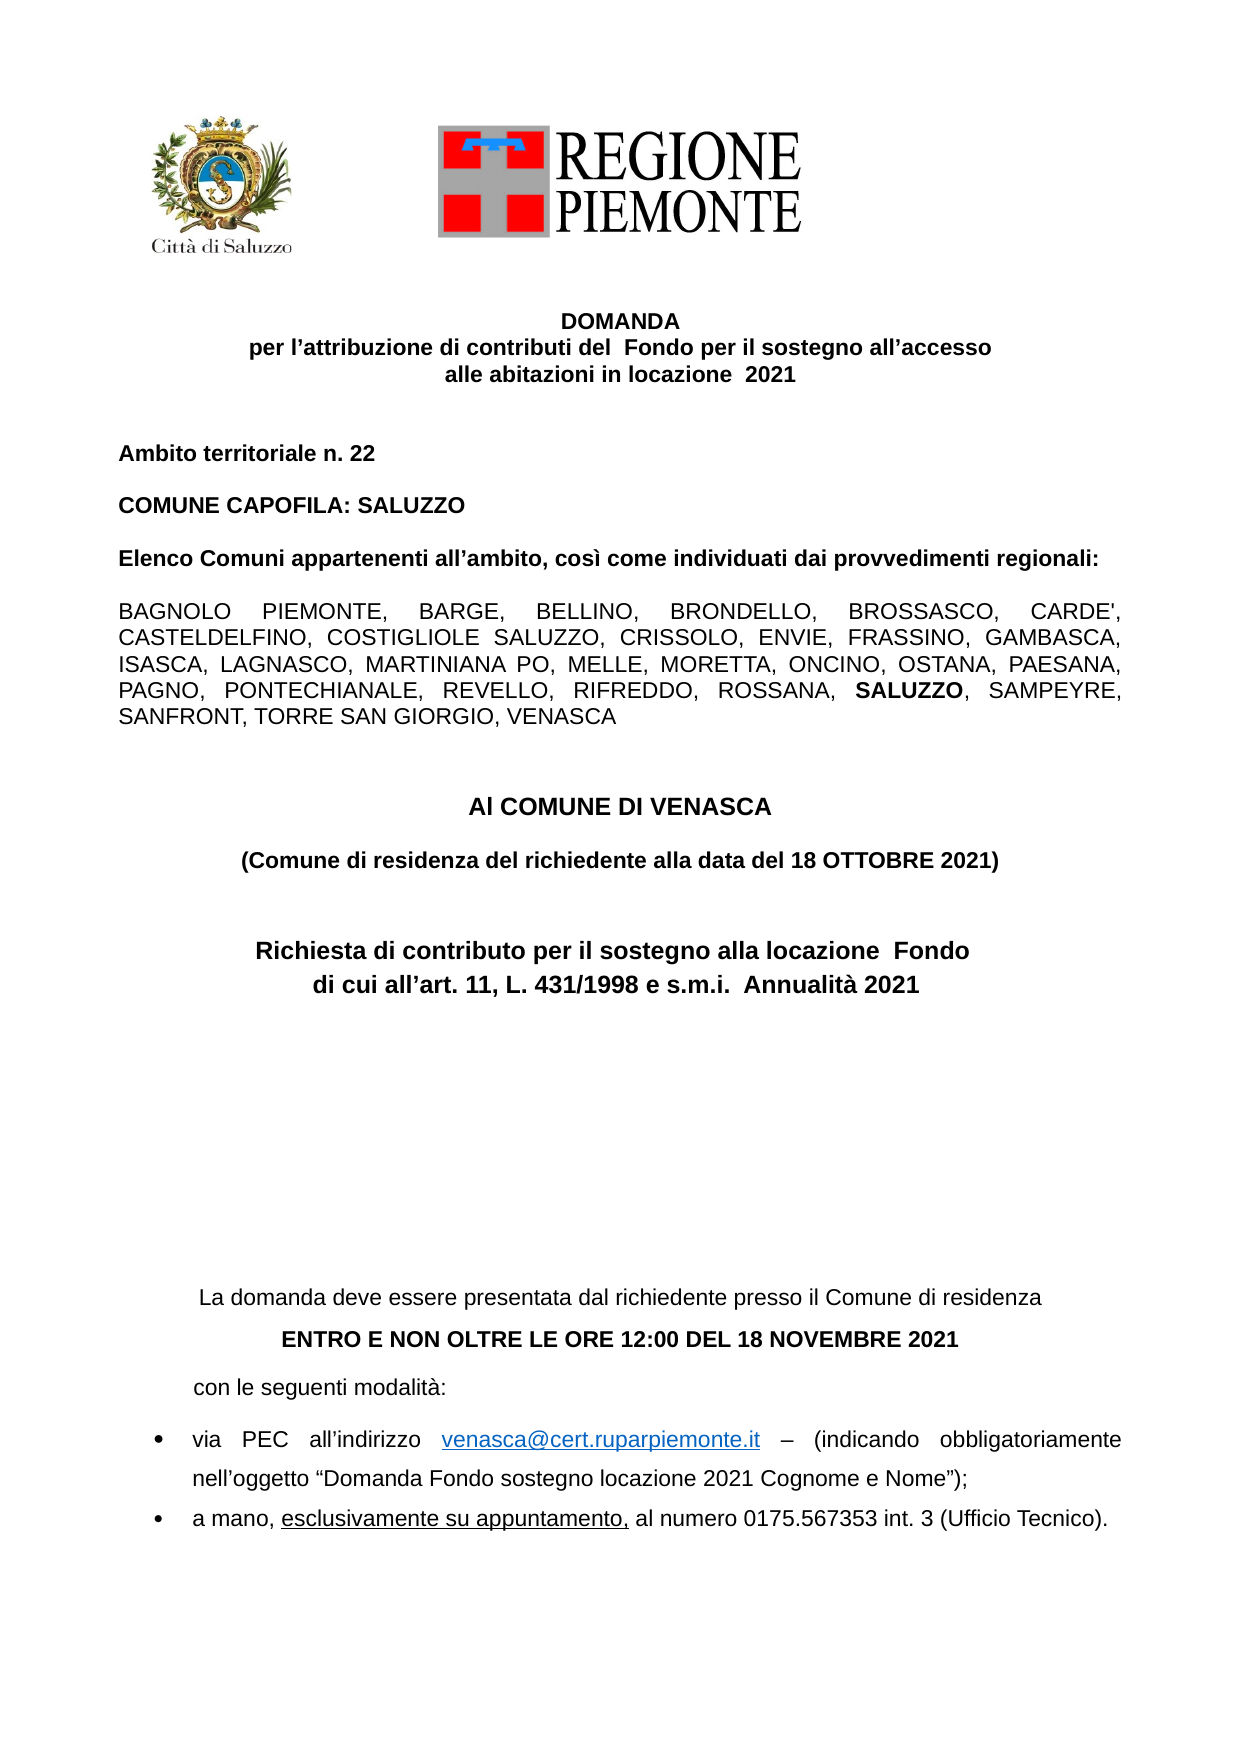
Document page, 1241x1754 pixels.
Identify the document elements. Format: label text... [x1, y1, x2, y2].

text alle abitazioni in locazione 2021 [118, 361, 1123, 387]
picture [437, 125, 803, 238]
picture [151, 116, 292, 253]
text ENTRO E NON OLTRE LE ORE 12:00 DEL 18 NOVEMBRE 2021 [118, 1331, 1122, 1352]
text Ambito territoriale n. 22 [118, 440, 1122, 466]
text La domanda deve essere presentata dal richiedente presso il Comune di residenza [118, 1289, 1122, 1310]
text per l’attribuzione di contributi del Fondo per il sostegno all’accesso [118, 334, 1123, 361]
text di cui all’art. 11, L. 431/1998 e s.m.i. Annualità 2021 [118, 970, 1107, 999]
text Elenco Comuni appartenenti all’ambito, così come individuati dai provvedimenti regionali: [118, 545, 1122, 572]
text Richiesta di contributo per il sostegno alla locazione Fondo [118, 936, 1107, 965]
text con le seguenti modalità: [193, 1378, 1122, 1399]
text DOMANDA [118, 308, 1123, 334]
text BAGNOLO PIEMONTE, BARGE, BELLINO, BRONDELLO, BROSSASCO, CARDE', CASTELDELFINO, COSTIGLIOLE SALUZZO, CRISSOLO, ENVIE, FRASSINO, GAMBASCA, ISASCA, LAGNASCO, MARTINIANA PO, MELLE, MORETTA, ONCINO, OSTANA, PAESANA, PAGNO, PONTECHIANALE, REVELLO, RIFREDDO, ROSSANA, SALUZZO, SAMPEYRE, SANFRONT, TORRE SAN GIORGIO, VENASCA [118, 598, 1122, 729]
text (Comune di residenza del richiedente alla data del 18 OTTOBRE 2021) [118, 847, 1122, 873]
list via PEC all’indirizzo venasca@cert.ruparpiemonte.it – (indicando obbligatoriamente nell’oggetto “Domanda Fondo sostegno locazione 2021 Cognome e Nome”); [154, 1426, 1122, 1492]
list a mano, esclusivamente su appuntamento, al numero 0175.567353 int. 3 (Ufficio Tecnico). [154, 1505, 1122, 1531]
text COMUNE CAPOFILA: SALUZZO [118, 492, 1122, 519]
text Al COMUNE DI VENASCA [118, 792, 1122, 821]
